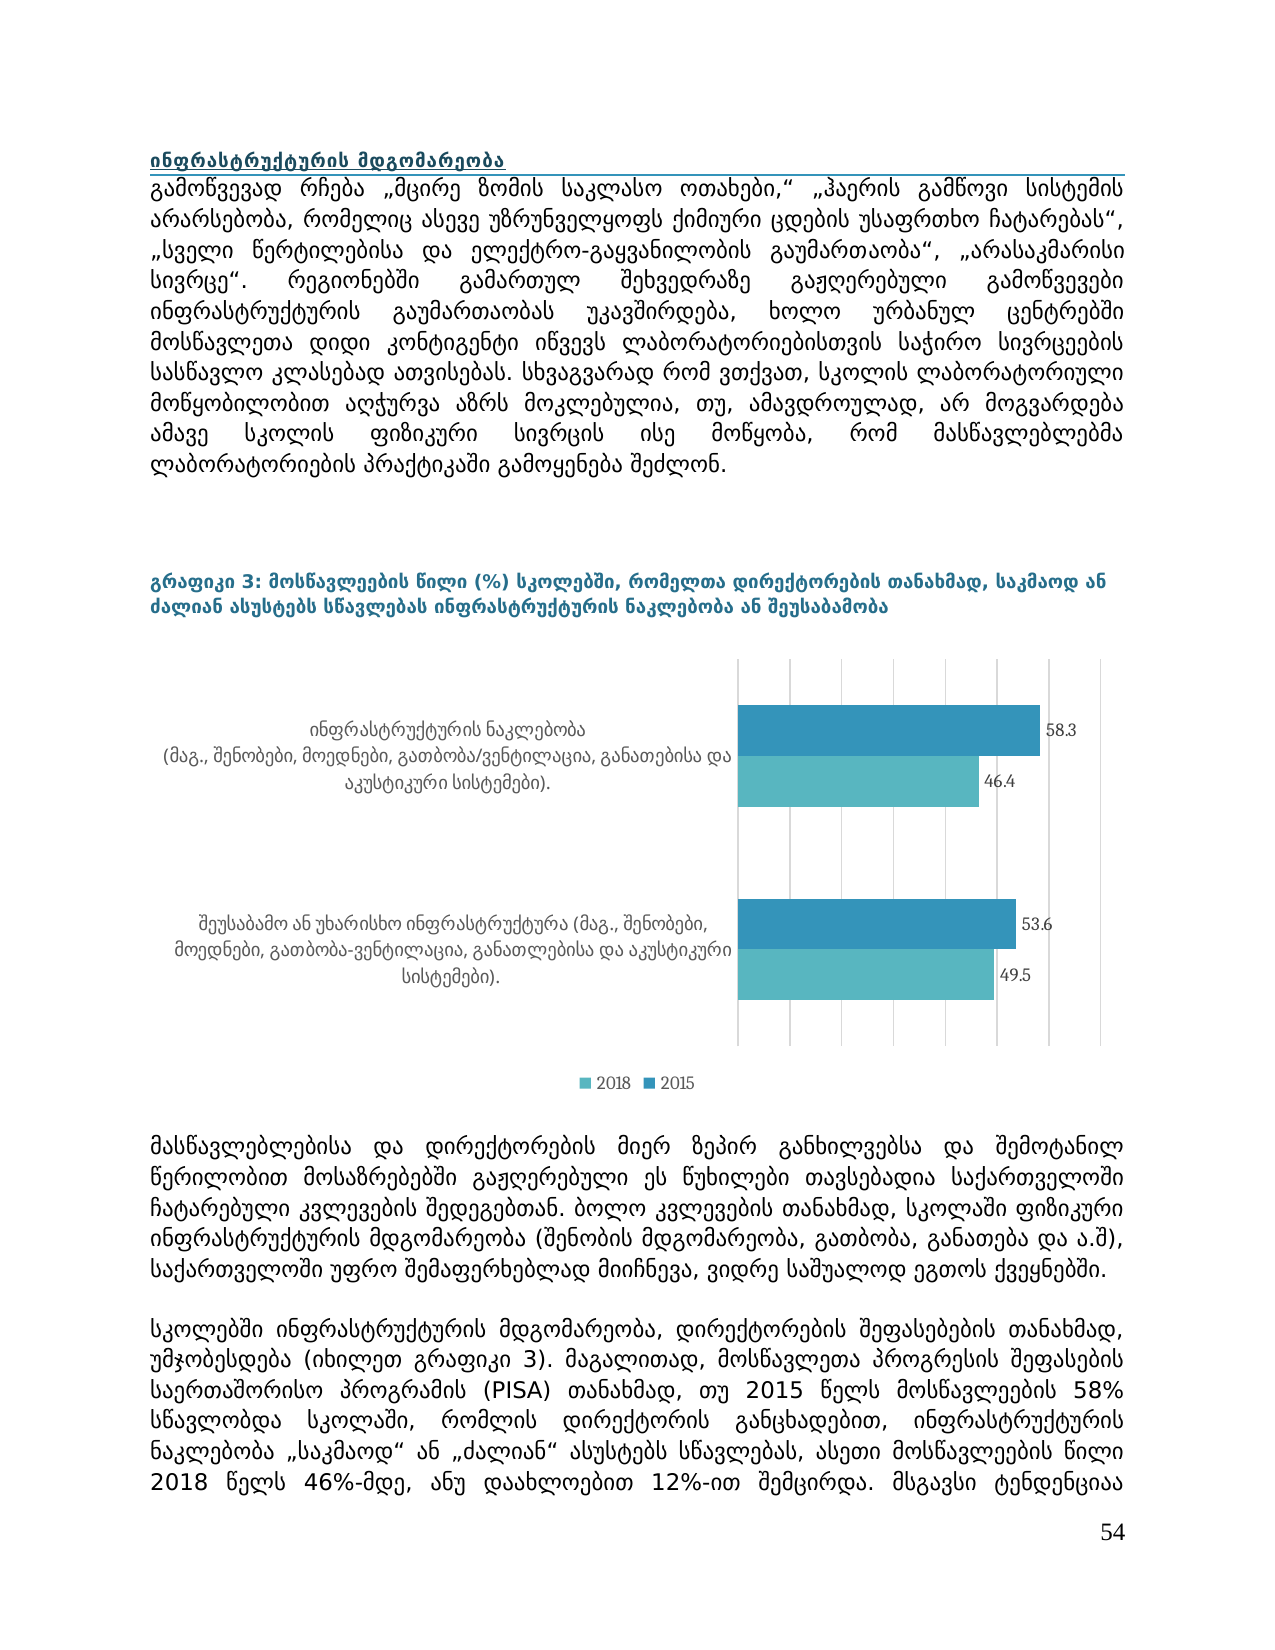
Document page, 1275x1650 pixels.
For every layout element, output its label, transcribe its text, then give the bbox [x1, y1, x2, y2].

subtitle ინფრასტრუქტურის მდგომარეობა [150, 150, 1125, 174]
text გრაფიკი 3: მოსწავლეების წილი (%) სკოლებში, რომელთა დირექტორების თანახმად, საკმაოდ ან ძალიან ასუსტებს სწავლებას ინფრასტრუქტურის ნაკლებობა ან შეუსაბამობა [150, 571, 1125, 618]
